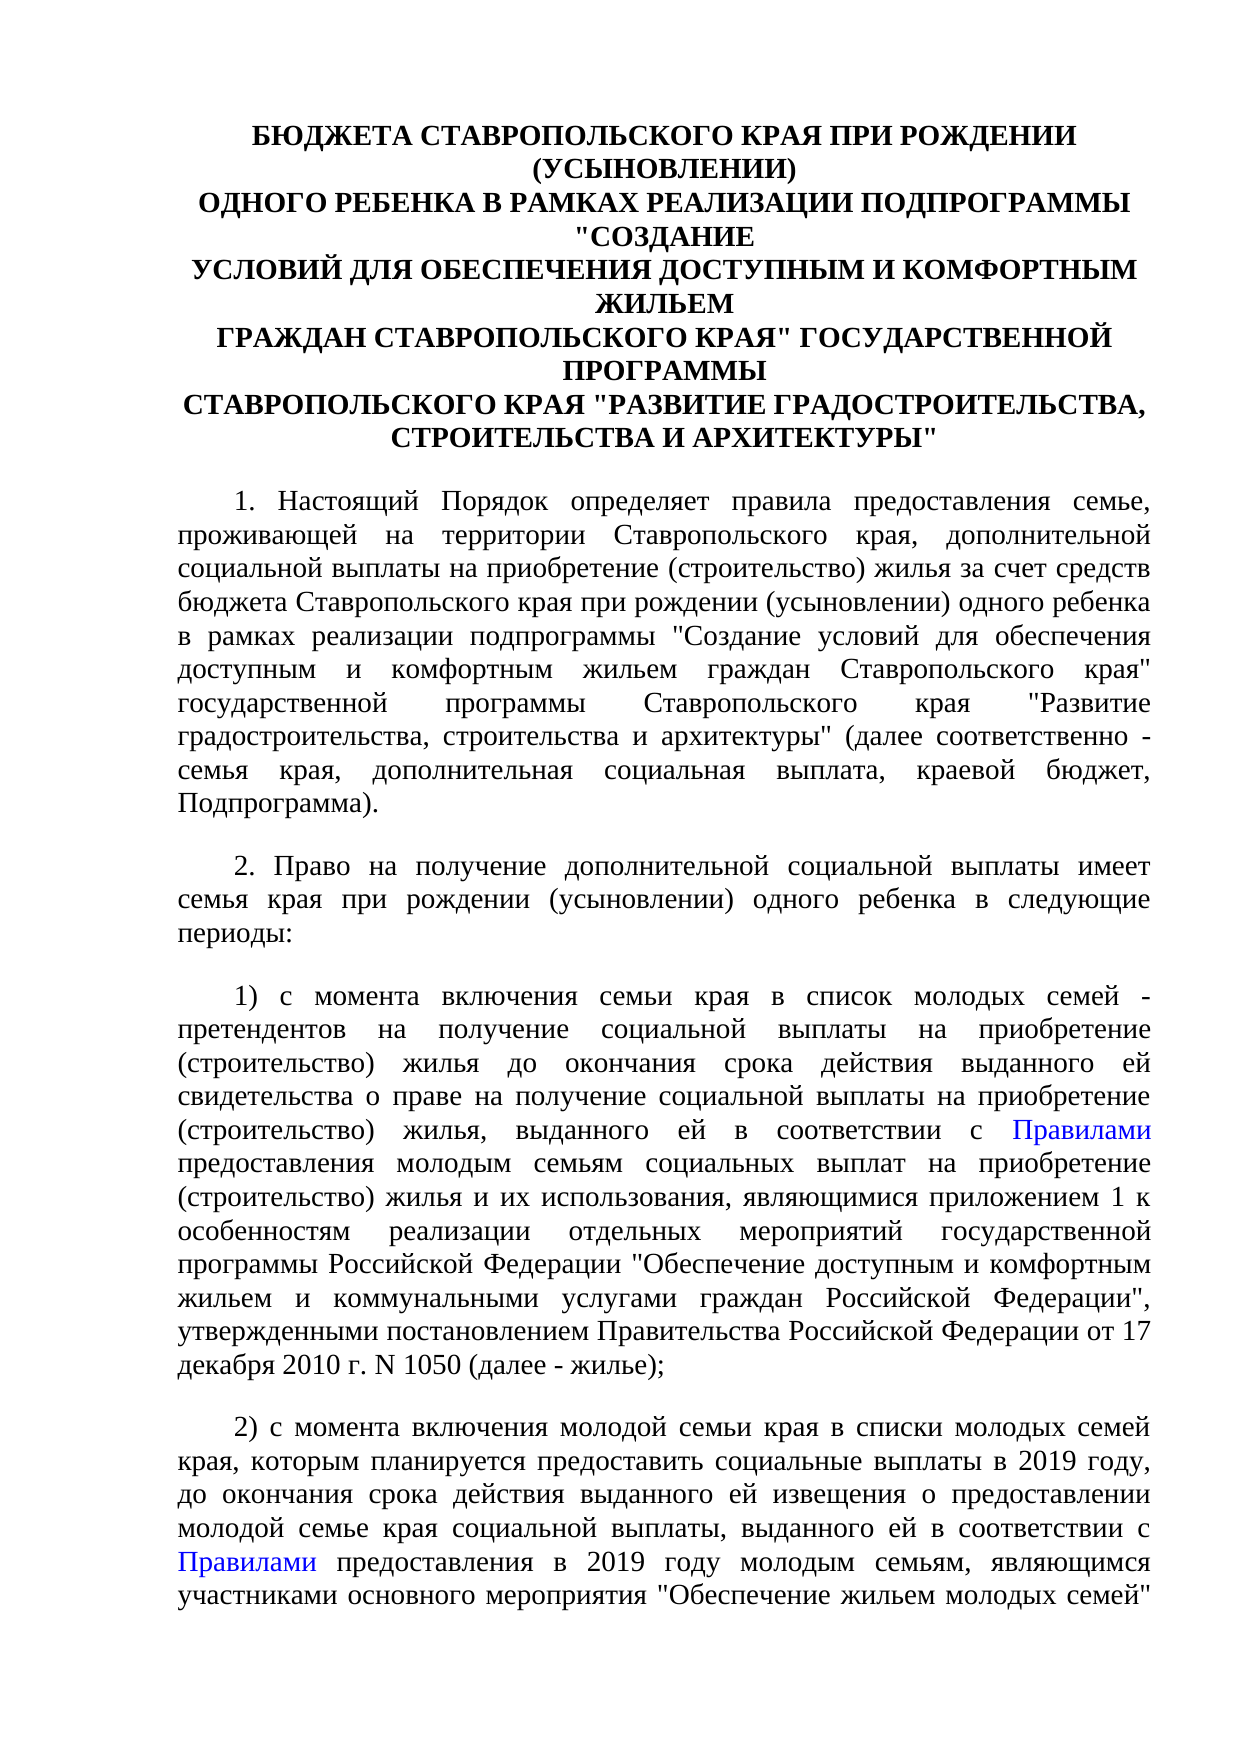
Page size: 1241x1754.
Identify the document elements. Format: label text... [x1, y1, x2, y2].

text ОДНОГО РЕБЕНКА В РАМКАХ РЕАЛИЗАЦИИ ПОДПРОГРАММЫ "СОЗДАНИЕ [177, 185, 1152, 252]
text СТРОИТЕЛЬСТВА И АРХИТЕКТУРЫ" [177, 421, 1152, 454]
text СТАВРОПОЛЬСКОГО КРАЯ "РАЗВИТИЕ ГРАДОСТРОИТЕЛЬСТВА, [177, 387, 1152, 420]
text ГРАЖДАН СТАВРОПОЛЬСКОГО КРАЯ" ГОСУДАРСТВЕННОЙ ПРОГРАММЫ [177, 320, 1152, 387]
text БЮДЖЕТА СТАВРОПОЛЬСКОГО КРАЯ ПРИ РОЖДЕНИИ (УСЫНОВЛЕНИИ) [177, 118, 1152, 185]
text 2. Право на получение дополнительной социальной выплаты имеет семья края при рождении (усыновлении) одного ребенка в следующие периоды: [177, 848, 1152, 949]
text УСЛОВИЙ ДЛЯ ОБЕСПЕЧЕНИЯ ДОСТУПНЫМ И КОМФОРТНЫМ ЖИЛЬЕМ [177, 252, 1152, 319]
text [177, 1409, 1152, 1611]
text 1) с момента включения семьи края в список молодых семей - претендентов на получение социальной выплаты на приобретение (строительство) жилья до окончания срока действия выданного ей свидетельства о праве на получение социальной выплаты на приобретение (строительство) жилья, выданного ей в соответствии с Правилами предоставления молодым семьям социальных выплат на приобретение (строительство) жилья и их использования, являющимися приложением 1 к особенностям реализации отдельных мероприятий государственной программы Российской Федерации "Обеспечение доступным и комфортным жильем и коммунальными услугами граждан Российской Федерации", утвержденными постановлением Правительства Российской Федерации от 17 декабря 2010 г. N 1050 (далее - жилье); [177, 978, 1152, 1380]
text 1. Настоящий Порядок определяет правила предоставления семье, проживающей на территории Ставропольского края, дополнительной социальной выплаты на приобретение (строительство) жилья за счет средств бюджета Ставропольского края при рождении (усыновлении) одного ребенка в рамках реализации подпрограммы "Создание условий для обеспечения доступным и комфортным жильем граждан Ставропольского края" государственной программы Ставропольского края "Развитие градостроительства, строительства и архитектуры" (далее соответственно - семья края, дополнительная социальная выплата, краевой бюджет, Подпрограмма). [177, 483, 1152, 819]
